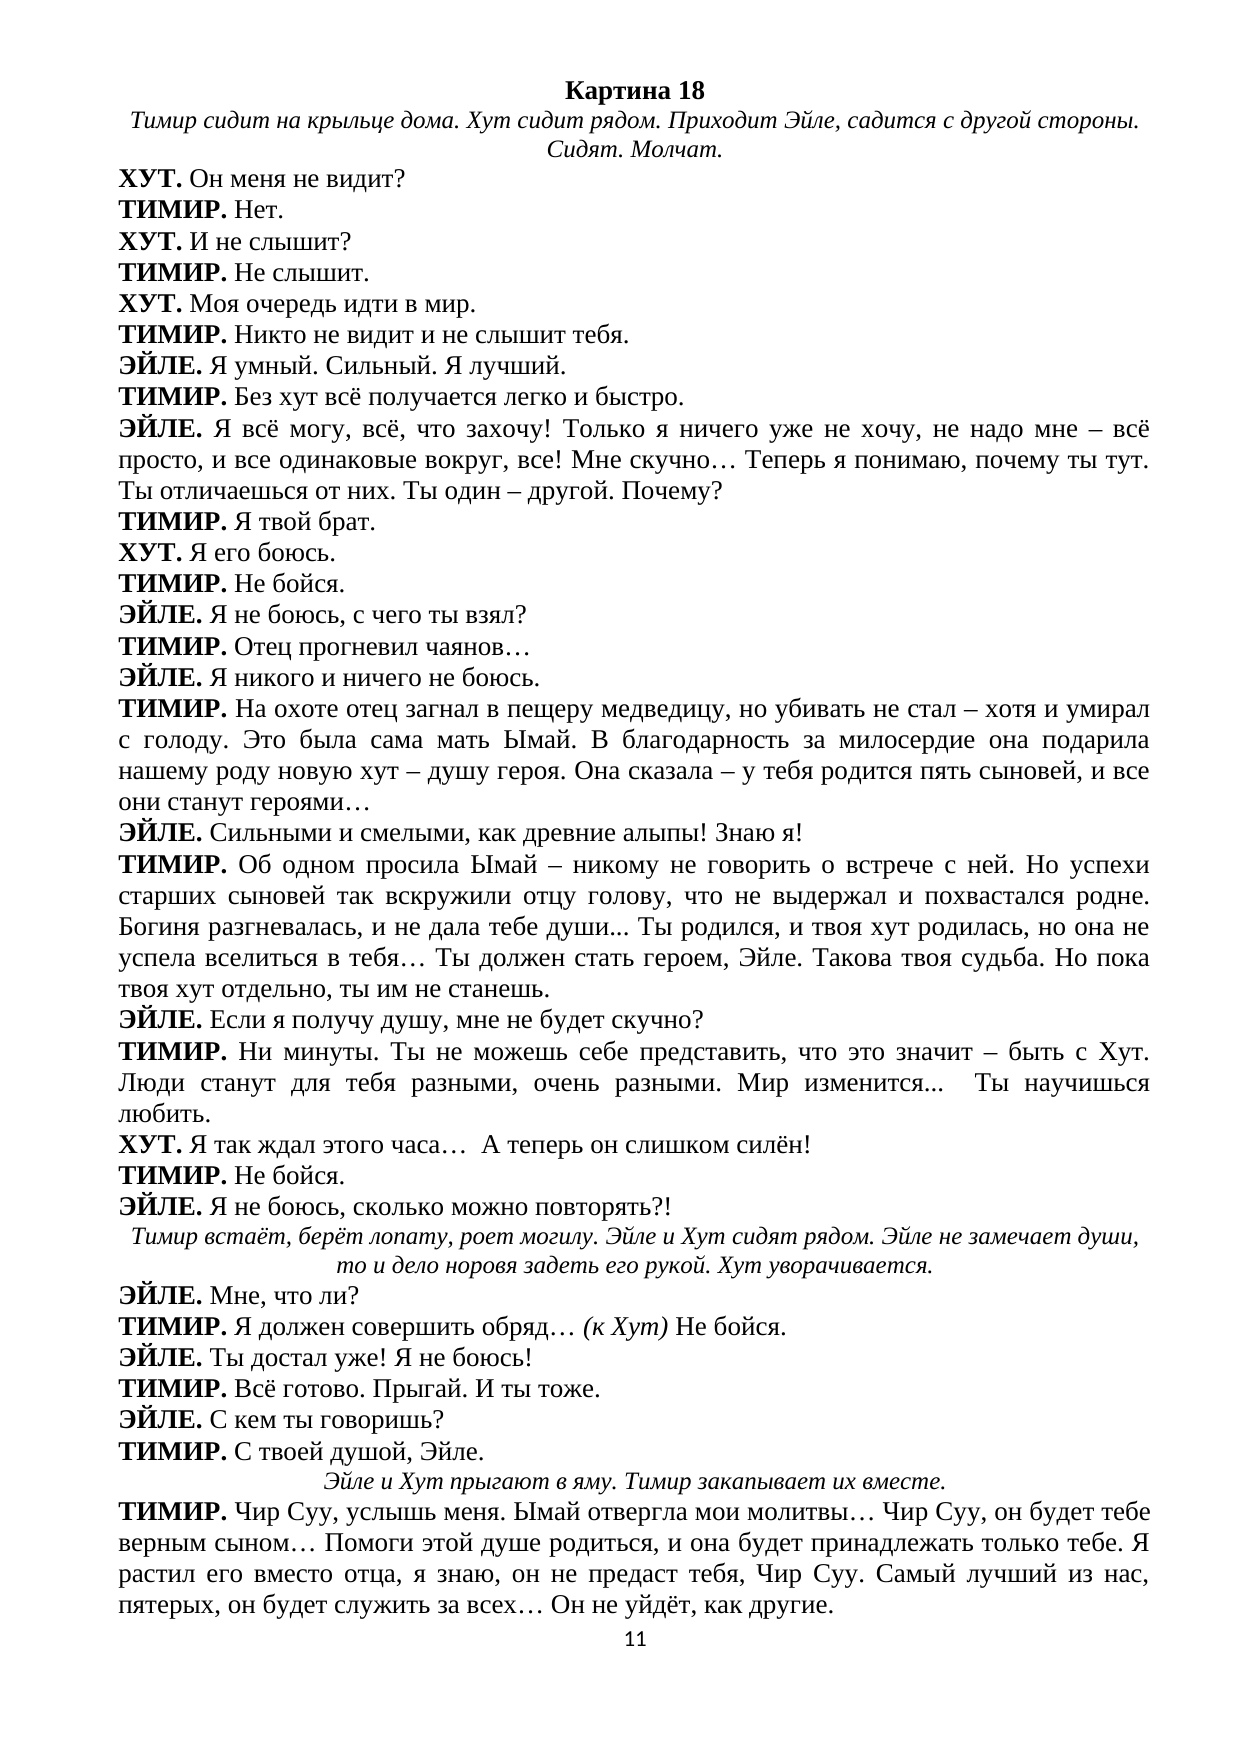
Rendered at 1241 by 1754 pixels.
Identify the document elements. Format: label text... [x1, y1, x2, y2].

text ТИМИР. Всё готово. Прыгай. И ты тоже. [118, 1372, 1152, 1403]
text ТИМИР. Нет. [118, 194, 1152, 225]
text Тимир встаёт, берёт лопату, роет могилу. Эйле и Хут сидят рядом. Эйле не замечает души, то и дело норовя задеть его рукой. Хут уворачивается. [118, 1221, 1152, 1279]
text ТИМИР. Не бойся. [118, 1159, 1152, 1190]
text ХУТ. Я так ждал этого часа… А теперь он слишком силён! [118, 1128, 1152, 1159]
text ХУТ. Он меня не видит? [118, 162, 1152, 194]
text ТИМИР. Я должен совершить обряд… (к Хут) Не бойся. [118, 1310, 1152, 1341]
text ТИМИР. Не слышит. [118, 256, 1152, 287]
text ТИМИР. Я твой брат. [118, 505, 1152, 536]
text ЭЙЛЕ. Я всё могу, всё, что захочу! Только я ничего уже не хочу, не надо мне – всё просто, и все одинаковые вокруг, все! Мне скучно… Теперь я понимаю, почему ты тут. Ты отличаешься от них. Ты один – другой. Почему? [118, 412, 1152, 505]
text ТИМИР. Отец прогневил чаянов… [118, 630, 1152, 661]
text ХУТ. И не слышит? [118, 225, 1152, 256]
text ТИМИР. Об одном просила Ымай – никому не говорить о встрече с ней. Но успехи старших сыновей так вскружили отцу голову, что не выдержал и похвастался родне. Богиня разгневалась, и не дала тебе души... Ты родился, и твоя хут родилась, но она не успела вселиться в тебя… Ты должен стать героем, Эйле. Такова твоя судьба. Но пока твоя хут отдельно, ты им не станешь. [118, 848, 1152, 1003]
text ЭЙЛЕ. Я не боюсь, с чего ты взял? [118, 598, 1152, 630]
text Картина 18 [118, 74, 1152, 105]
text ТИМИР. Ни минуты. Ты не можешь себе представить, что это значит – быть с Хут. Люди станут для тебя разными, очень разными. Мир изменится... Ты научишься любить. [118, 1034, 1152, 1128]
text ТИМИР. На охоте отец загнал в пещеру медведицу, но убивать не стал – хотя и умирал с голоду. Это была сама мать Ымай. В благодарность за милосердие она подарила нашему роду новую хут – душу героя. Она сказала – у тебя родится пять сыновей, и все они станут героями… [118, 692, 1152, 817]
text ХУТ. Моя очередь идти в мир. [118, 287, 1152, 318]
text ТИМИР. Чир Суу, услышь меня. Ымай отвергла мои молитвы… Чир Суу, он будет тебе верным сыном… Помоги этой душе родиться, и она будет принадлежать только тебе. Я растил его вместо отца, я знаю, он не предаст тебя, Чир Суу. Самый лучший из нас, пятерых, он будет служить за всех… Он не уйдёт, как другие. [118, 1494, 1152, 1619]
text Тимир сидит на крыльце дома. Хут сидит рядом. Приходит Эйле, садится с другой стороны. Сидят. Молчат. [118, 105, 1152, 162]
text ЭЙЛЕ. С кем ты говоришь? [118, 1403, 1152, 1435]
text ЭЙЛЕ. Ты достал уже! Я не боюсь! [118, 1341, 1152, 1372]
text ЭЙЛЕ. Я умный. Сильный. Я лучший. [118, 349, 1152, 381]
text ЭЙЛЕ. Я не боюсь, сколько можно повторять?! [118, 1190, 1152, 1221]
text ТИМИР. Никто не видит и не слышит тебя. [118, 318, 1152, 349]
text ЭЙЛЕ. Мне, что ли? [118, 1279, 1152, 1310]
text ЭЙЛЕ. Если я получу душу, мне не будет скучно? [118, 1003, 1152, 1034]
text ТИМИР. Не бойся. [118, 567, 1152, 598]
text ТИМИР. Без хут всё получается легко и быстро. [118, 381, 1152, 412]
text Эйле и Хут прыгают в яму. Тимир закапывает их вместе. [118, 1466, 1152, 1494]
text ЭЙЛЕ. Сильными и смелыми, как древние алыпы! Знаю я! [118, 817, 1152, 848]
text ЭЙЛЕ. Я никого и ничего не боюсь. [118, 661, 1152, 692]
text ТИМИР. С твоей душой, Эйле. [118, 1435, 1152, 1466]
text ХУТ. Я его боюсь. [118, 536, 1152, 567]
